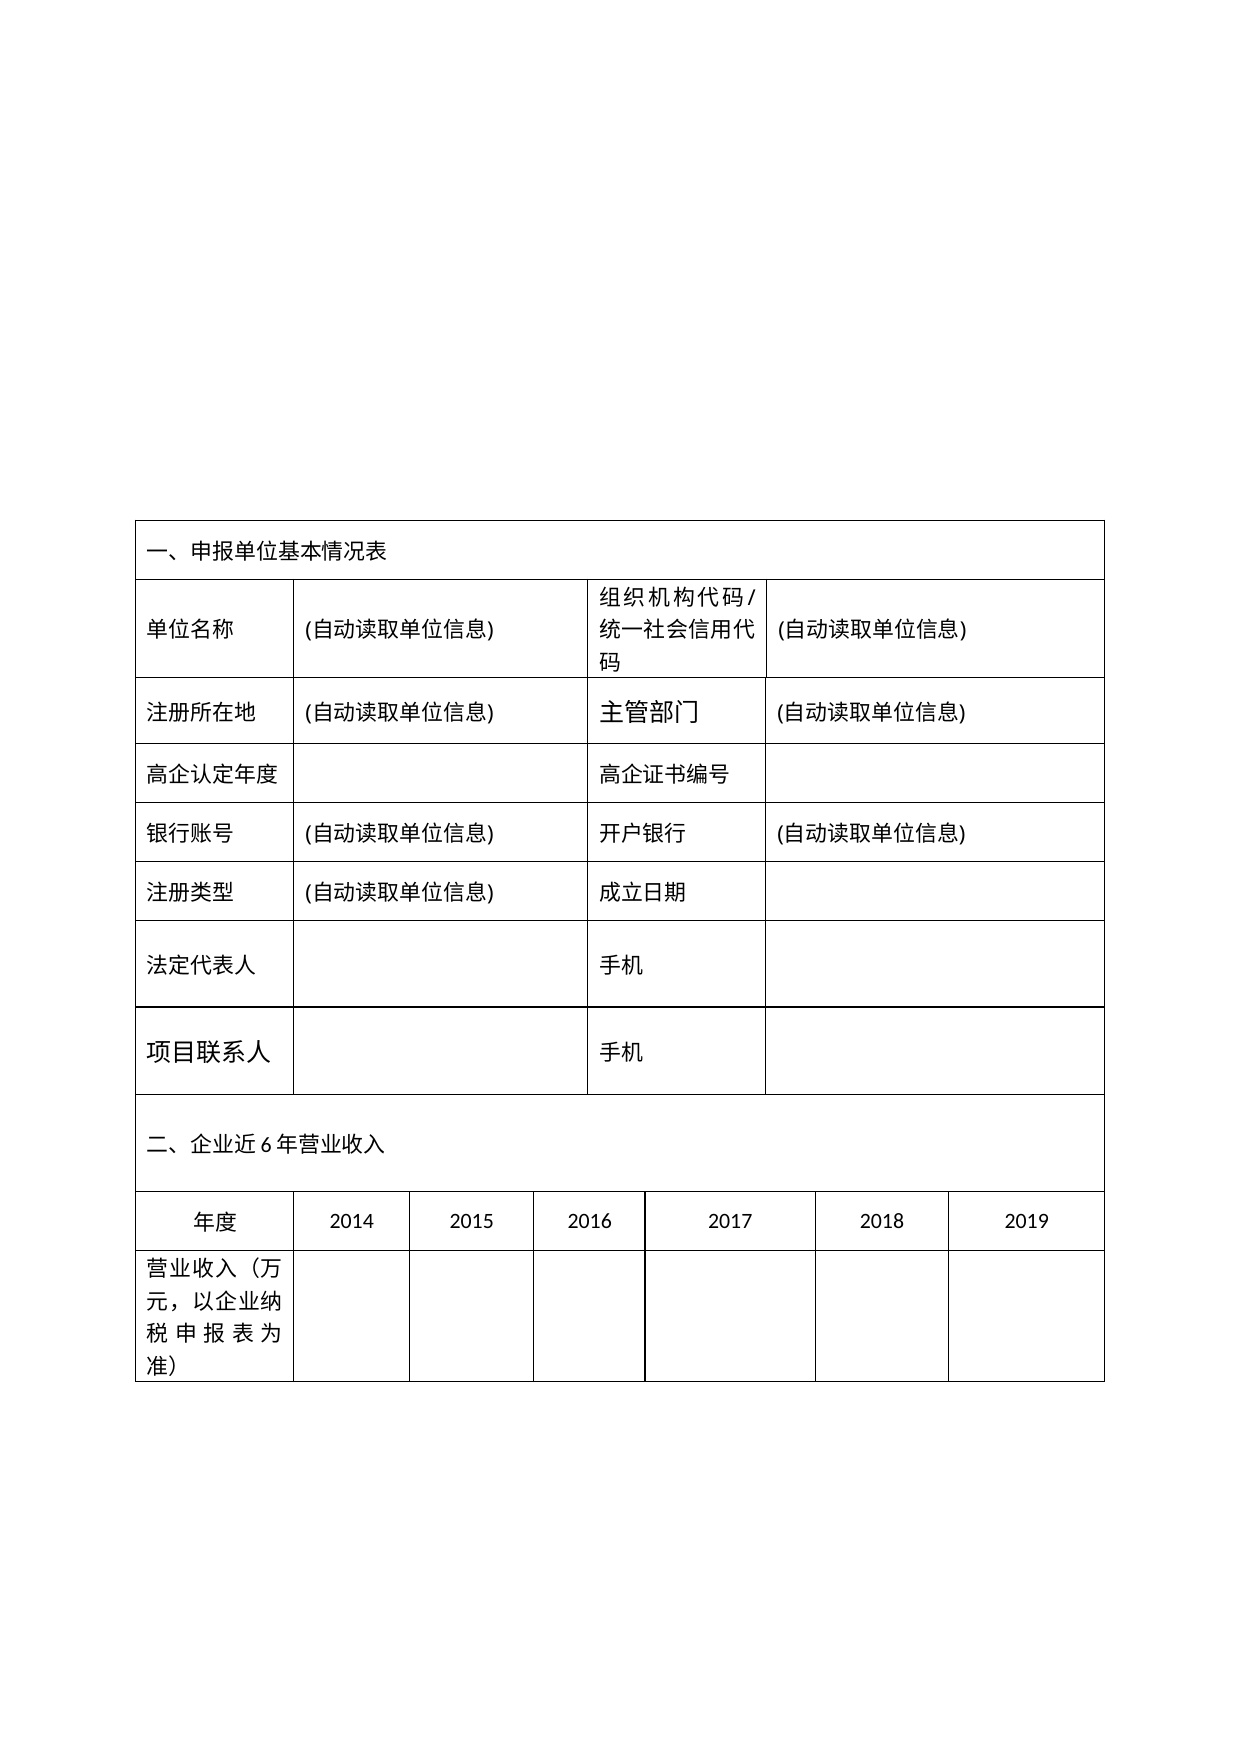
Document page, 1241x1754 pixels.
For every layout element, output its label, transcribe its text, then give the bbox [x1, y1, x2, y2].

table_cell 手机 [588, 921, 765, 1006]
table_cell (自动读取单位信息) [294, 678, 587, 743]
table_cell 成立日期 [588, 862, 765, 920]
table_header 一、申报单位基本情况表 [136, 521, 1104, 578]
table_cell (自动读取单位信息) [766, 678, 1104, 743]
table_cell 年度 [136, 1192, 293, 1250]
table_cell 主管部门 [588, 678, 765, 743]
table_cell 2015 [410, 1192, 533, 1250]
table_cell [766, 1008, 1104, 1094]
table_cell 组织机构代码/统一社会信用代码 [588, 580, 766, 677]
table_cell 单位名称 [136, 580, 293, 677]
table_cell 2018 [816, 1192, 948, 1250]
table_cell 高企认定年度 [136, 744, 293, 802]
table_cell 2017 [646, 1192, 815, 1250]
table_cell [294, 1251, 409, 1381]
table_cell 项目联系人 [136, 1008, 293, 1094]
table_cell 营业收入（万元，以企业纳税申报表为准） [136, 1251, 293, 1381]
table_cell 2019 [949, 1192, 1104, 1250]
table_cell (自动读取单位信息) [294, 803, 587, 861]
table_cell [534, 1251, 644, 1381]
table_cell 2014 [294, 1192, 409, 1250]
table_cell 注册所在地 [136, 678, 293, 743]
table_cell [816, 1251, 948, 1381]
table_cell 手机 [588, 1008, 765, 1094]
table_cell 法定代表人 [136, 921, 293, 1006]
table_cell [766, 744, 1104, 802]
table_cell [294, 921, 587, 1006]
table_cell 2016 [534, 1192, 644, 1250]
table_cell [949, 1251, 1104, 1381]
table_cell [294, 744, 587, 802]
table_cell (自动读取单位信息) [294, 580, 587, 677]
table_cell (自动读取单位信息) [294, 862, 587, 920]
table_cell [766, 862, 1104, 920]
table_cell [646, 1251, 815, 1381]
table_cell [294, 1008, 587, 1094]
table_cell [766, 921, 1104, 1006]
table_cell 高企证书编号 [588, 744, 765, 802]
table_cell 注册类型 [136, 862, 293, 920]
table_cell [410, 1251, 533, 1381]
table_cell (自动读取单位信息) [767, 580, 1104, 677]
table_cell 二、企业近6年营业收入 [136, 1095, 1104, 1191]
table_cell 银行账号 [136, 803, 293, 861]
table_cell (自动读取单位信息) [766, 803, 1104, 861]
table_cell 开户银行 [588, 803, 765, 861]
